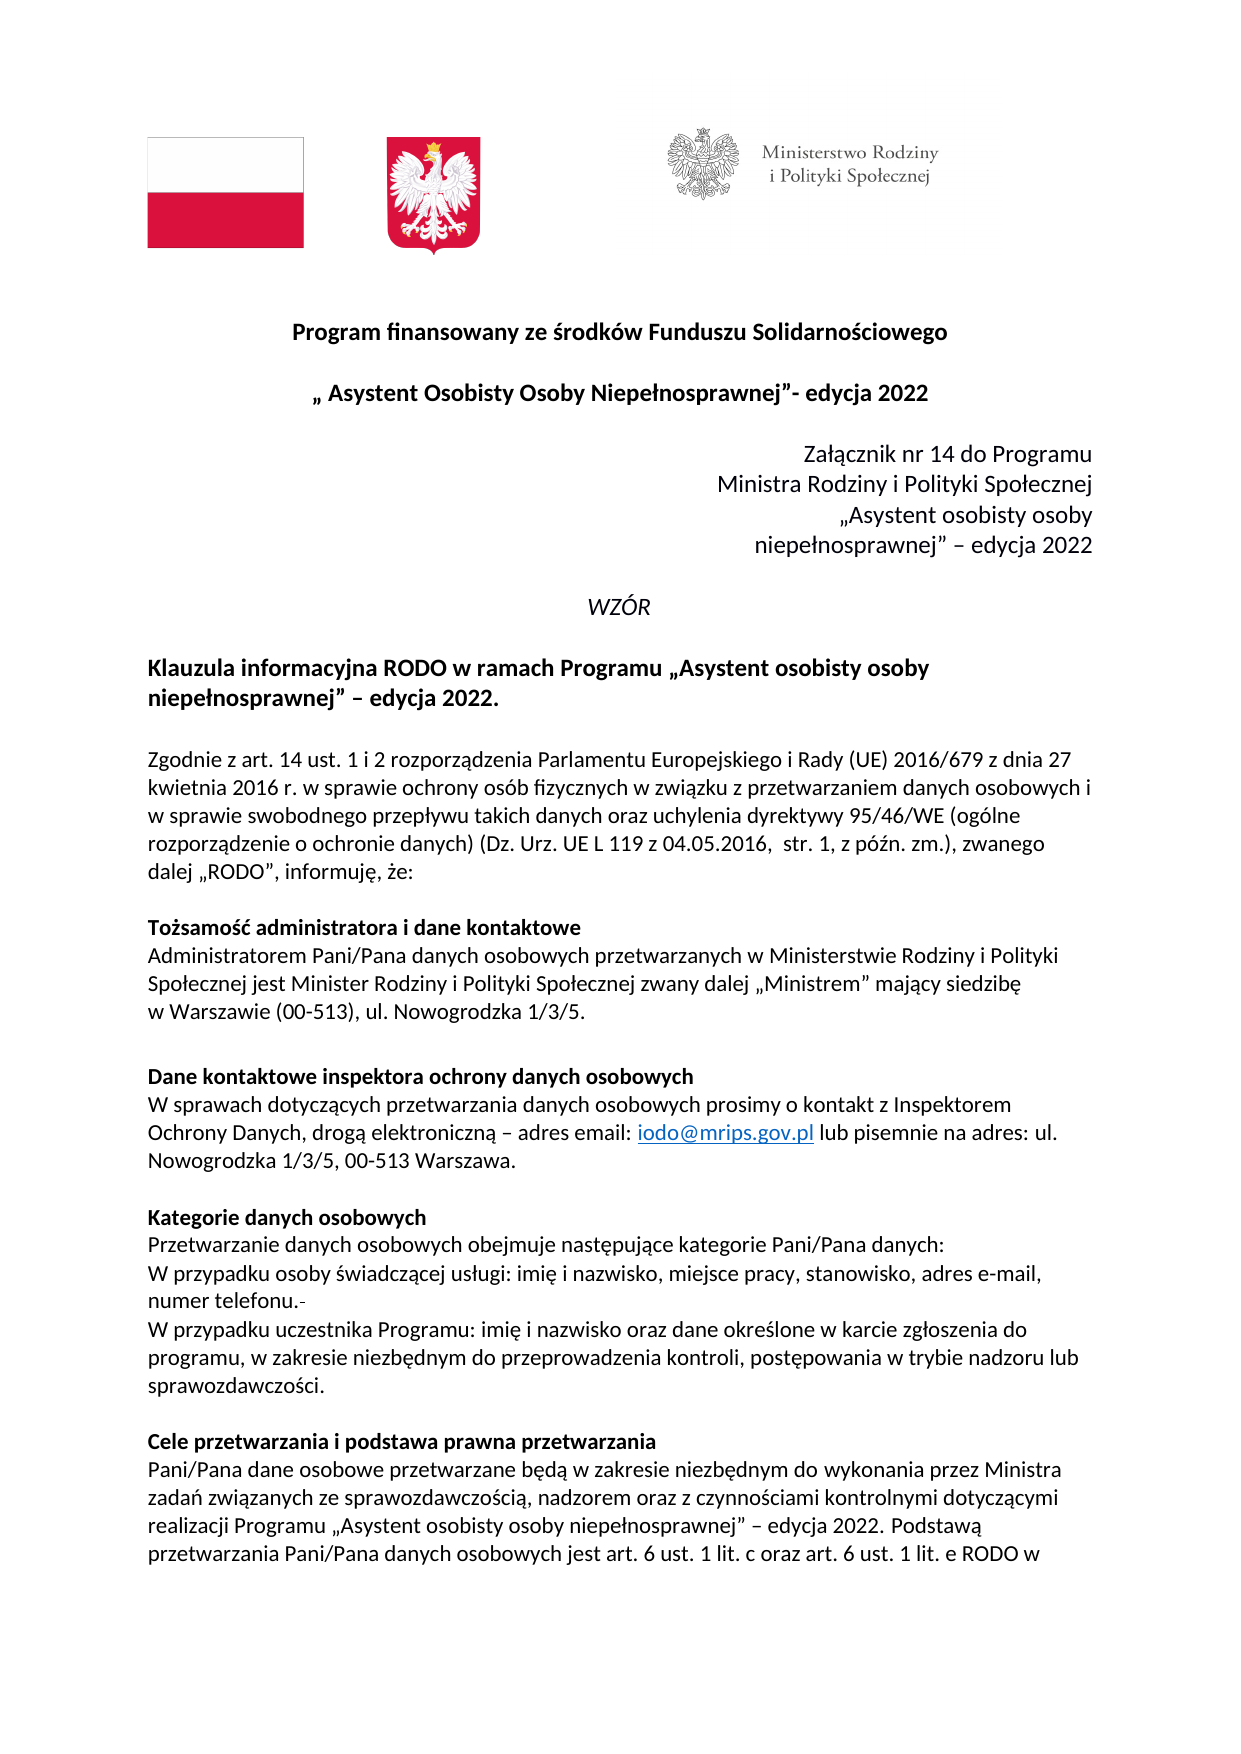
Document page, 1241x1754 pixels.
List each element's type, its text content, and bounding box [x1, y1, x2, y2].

text Cele przetwarzania i podstawa prawna przetwarzania [148, 1427, 1093, 1455]
picture [147, 137, 481, 255]
text Klauzula informacyjna RODO w ramach Programu „Asystent osobisty osoby niepełnosprawnej” – edycja 2022. [148, 652, 1093, 713]
picture [614, 73, 1003, 255]
text W przypadku uczestnika Programu: imię i nazwisko oraz dane określone w karcie zgłoszenia do programu, w zakresie niezbędnym do przeprowadzenia kontroli, postępowania w trybie nadzoru lub sprawozdawczości. [148, 1315, 1093, 1399]
text Tożsamość administratora i dane kontaktowe [148, 913, 1093, 941]
text Ministra Rodziny i Polityki Społecznej [148, 469, 1093, 499]
text WZÓR [148, 591, 1093, 621]
text niepełnosprawnej” – edycja 2022 [148, 530, 1093, 560]
text „Asystent osobisty osoby [148, 499, 1093, 530]
text Załącznik nr 14 do Programu [148, 438, 1093, 469]
text Administratorem Pani/Pana danych osobowych przetwarzanych w Ministerstwie Rodziny i Polityki Społecznej jest Minister Rodziny i Polityki Społecznej zwany dalej „Ministrem” mający siedzibę w Warszawie (00-513), ul. Nowogrodzka 1/3/5. [148, 941, 1093, 1025]
text Dane kontaktowe inspektora ochrony danych osobowych [148, 1062, 1093, 1091]
text Przetwarzanie danych osobowych obejmuje następujące kategorie Pani/Pana danych: [148, 1231, 1093, 1259]
text W przypadku osoby świadczącej usługi: imię i nazwisko, miejsce pracy, stanowisko, adres e-mail, numer telefonu. [148, 1259, 1093, 1315]
text W sprawach dotyczących przetwarzania danych osobowych prosimy o kontakt z Inspektorem Ochrony Danych, drogą elektroniczną – adres email: iodo@mrips.gov.pl lub pisemnie na adres: ul. Nowogrodzka 1/3/5, 00-513 Warszawa. [148, 1091, 1093, 1174]
text Program finansowany ze środków Funduszu Solidarnościowego [148, 316, 1093, 347]
text „ Asystent Osobisty Osoby Niepełnosprawnej”- edycja 2022 [148, 377, 1093, 408]
text Kategorie danych osobowych [148, 1203, 1093, 1231]
text Zgodnie z art. 14 ust. 1 i 2 rozporządzenia Parlamentu Europejskiego i Rady (UE) 2016/679 z dnia 27 kwietnia 2016 r. w sprawie ochrony osób fizycznych w związku z przetwarzaniem danych osobowych i w sprawie swobodnego przepływu takich danych oraz uchylenia dyrektywy 95/46/WE (ogólne rozporządzenie o ochronie danych) (Dz. Urz. UE L 119 z 04.05.2016, str. 1, z późn. zm.), zwanego dalej „RODO”, informuję, że: [148, 745, 1093, 885]
